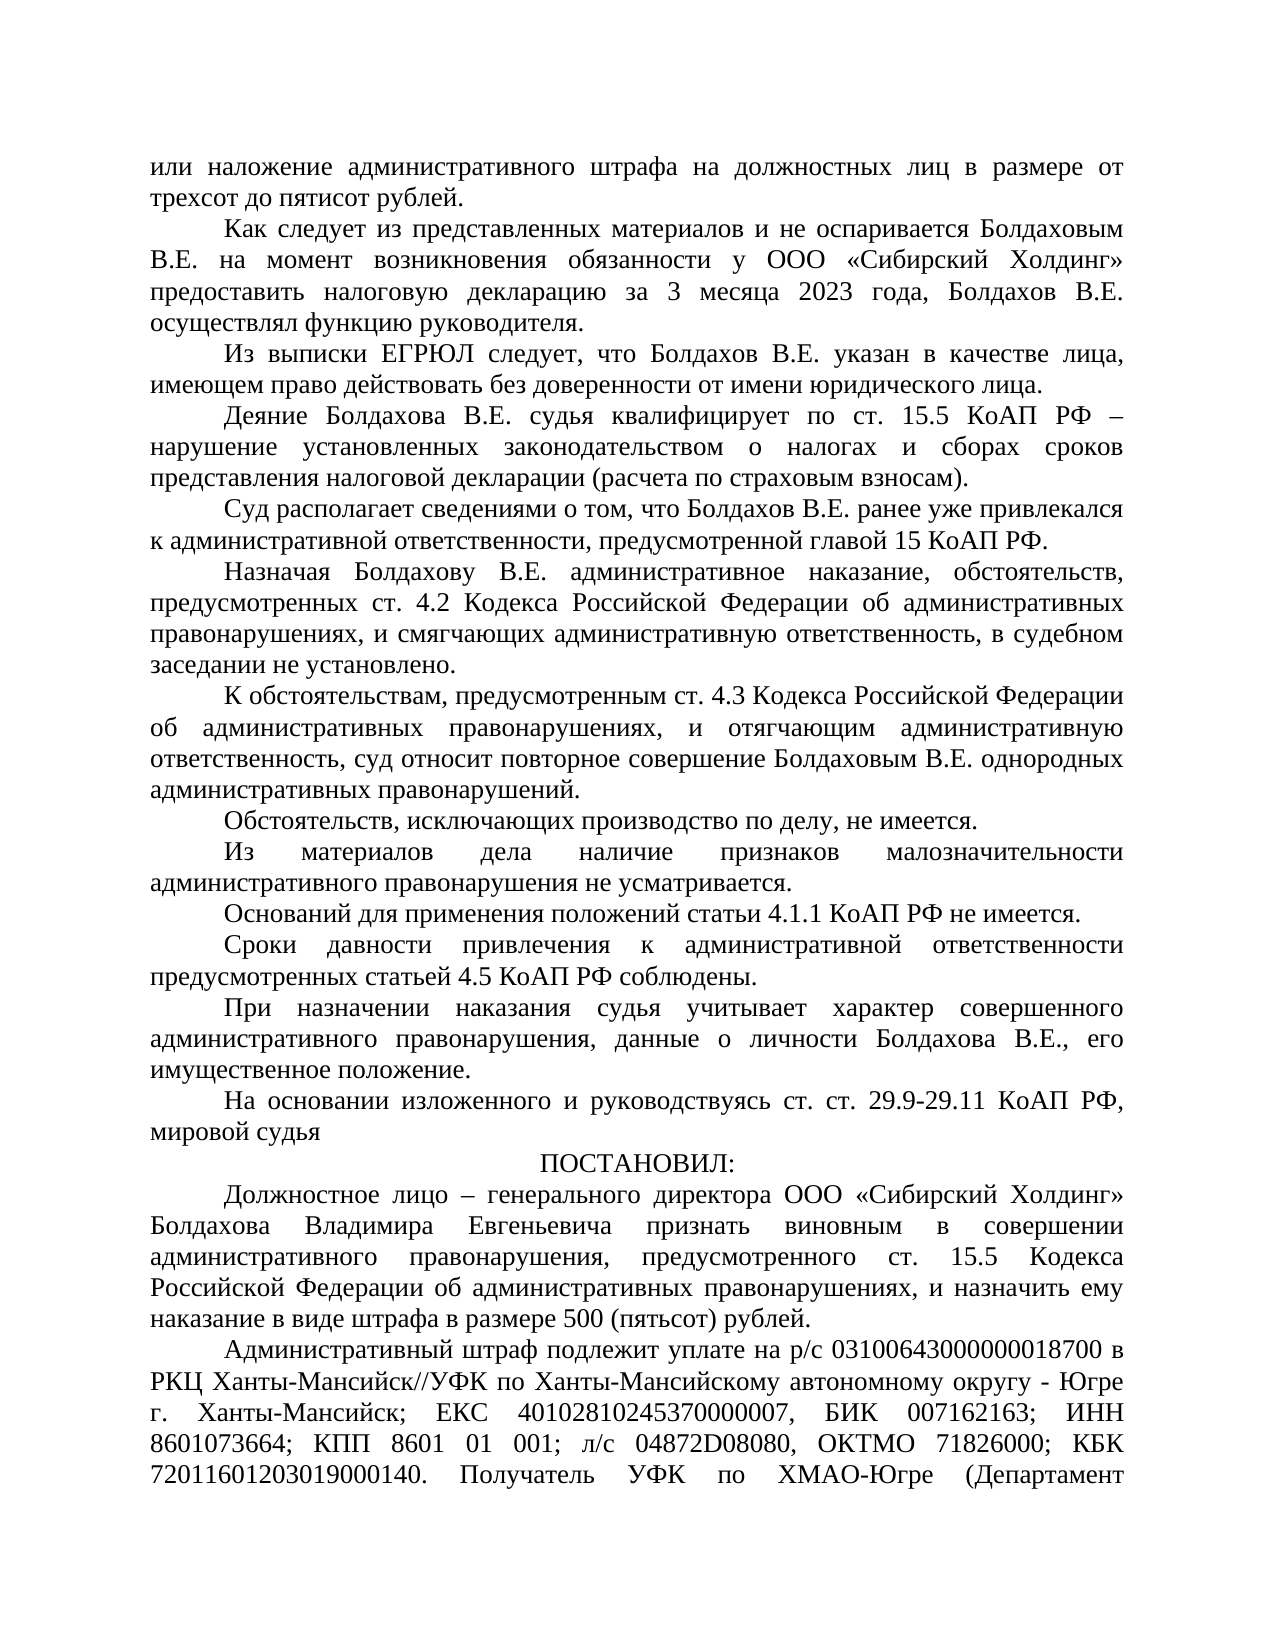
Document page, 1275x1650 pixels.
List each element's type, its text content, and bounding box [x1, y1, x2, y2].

text Оснований для применения положений статьи 4.1.1 КоАП РФ не имеется. [150, 897, 1125, 929]
text Деяние Болдахова В.Е. судья квалифицирует по ст. 15.5 КоАП РФ – нарушение установленных законодательством о налогах и сборах сроков представления налоговой декларации (расчета по страховым взносам). [150, 399, 1125, 493]
text Сроки давности привлечения к административной ответственности предусмотренных статьей 4.5 КоАП РФ соблюдены. [150, 929, 1125, 991]
text На основании изложенного и руководствуясь ст. ст. 29.9-29.11 КоАП РФ, мировой судья [150, 1084, 1125, 1147]
text К обстоятельствам, предусмотренным ст. 4.3 Кодекса Российской Федерации об административных правонарушениях, и отягчающим административную ответственность, суд относит повторное совершение Болдаховым В.Е. однородных административных правонарушений. [150, 679, 1125, 804]
text Как следует из представленных материалов и не оспаривается Болдаховым В.Е. на момент возникновения обязанности у ООО «Сибирский Холдинг» предоставить налоговую декларацию за 3 месяца 2023 года, Болдахов В.Е. осуществлял функцию руководителя. [150, 212, 1125, 337]
text При назначении наказания судья учитывает характер совершенного административного правонарушения, данные о личности Болдахова В.Е., его имущественное положение. [150, 991, 1125, 1084]
text Должностное лицо – генерального директора ООО «Сибирский Холдинг» Болдахова Владимира Евгеньевича признать виновным в совершении административного правонарушения, предусмотренного ст. 15.5 Кодекса Российской Федерации об административных правонарушениях, и назначить ему наказание в виде штрафа в размере 500 (пятьсот) рублей. [150, 1178, 1125, 1333]
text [150, 1333, 1125, 1489]
text Суд располагает сведениями о том, что Болдахов В.Е. ранее уже привлекался к административной ответственности, предусмотренной главой 15 КоАП РФ. [150, 493, 1125, 555]
text Назначая Болдахову В.Е. административное наказание, обстоятельств, предусмотренных ст. 4.2 Кодекса Российской Федерации об административных правонарушениях, и смягчающих административную ответственность, в судебном заседании не установлено. [150, 555, 1125, 679]
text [150, 150, 1125, 212]
text Обстоятельств, исключающих производство по делу, не имеется. [150, 804, 1125, 835]
text Из материалов дела наличие признаков малозначительности административного правонарушения не усматривается. [150, 835, 1125, 897]
text ПОСТАНОВИЛ: [150, 1147, 1125, 1178]
text Из выписки ЕГРЮЛ следует, что Болдахов В.Е. указан в качестве лица, имеющем право действовать без доверенности от имени юридического лица. [150, 337, 1125, 399]
